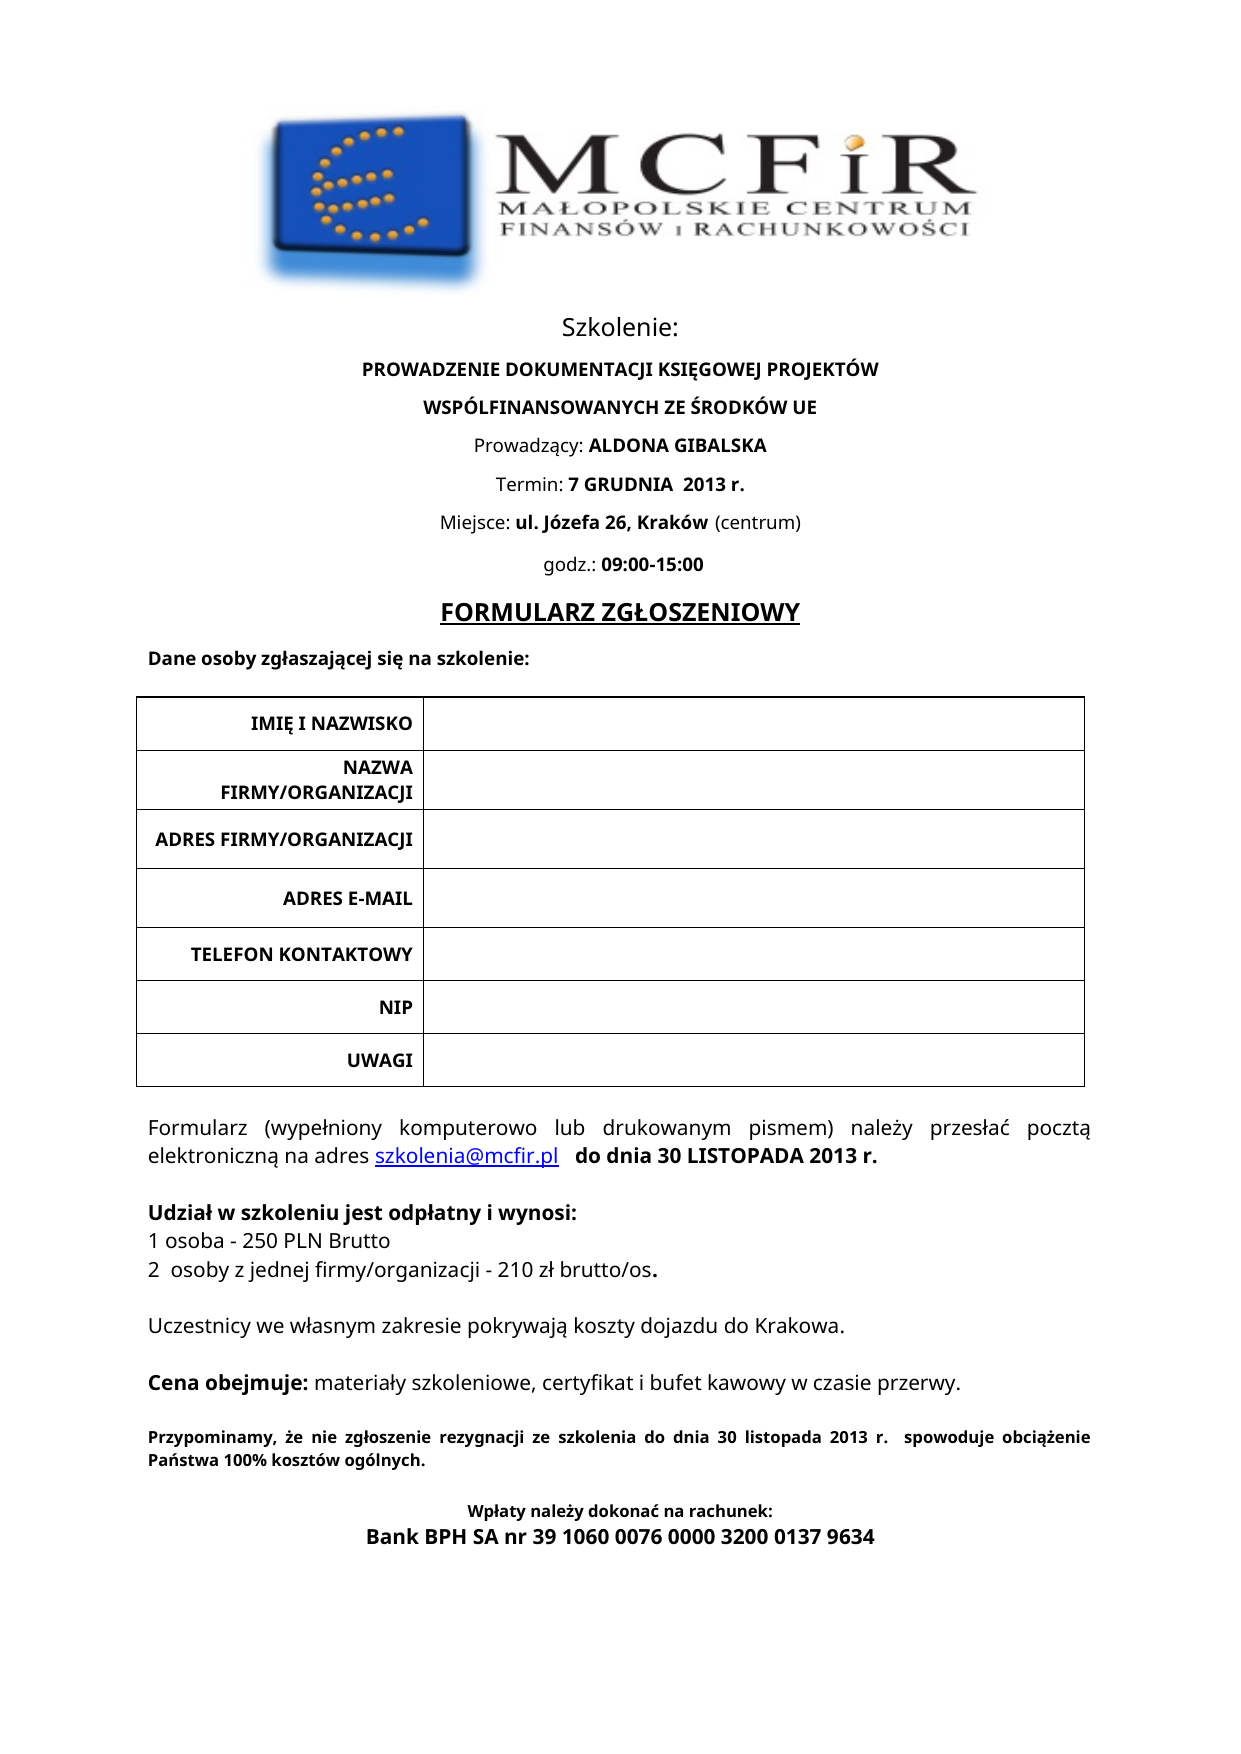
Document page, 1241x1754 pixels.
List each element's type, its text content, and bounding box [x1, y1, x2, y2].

text Prowadzący: ALDONA GIBALSKA [148, 433, 1092, 458]
table_header [424, 698, 1084, 749]
text Termin: 7 GRUDNIA 2013 r. [148, 471, 1092, 497]
text Przypominamy, że nie zgłoszenie rezygnacji ze szkolenia do dnia 30 listopada 2013 r. spowoduje obciążenie Państwa 100% kosztów ogólnych. [148, 1425, 1092, 1471]
text Szkolenie: [148, 310, 1092, 344]
text Wpłaty należy dokonać na rachunek: [148, 1499, 1092, 1522]
table_cell ADRES FIRMY/ORGANIZACJI [137, 810, 423, 868]
picture [239, 106, 1001, 298]
table_cell [424, 869, 1084, 927]
text WSPÓLFINANSOWANYCH ZE ŚRODKÓW UE [148, 394, 1092, 420]
table_header IMIĘ I NAZWISKO [137, 698, 423, 749]
text Cena obejmuje: materiały szkoleniowe, certyfikat i bufet kawowy w czasie przerwy. [148, 1368, 1092, 1397]
text Dane osoby zgłaszającej się na szkolenie: [148, 645, 1092, 671]
table_cell [424, 928, 1084, 980]
text godz.: 09:00-15:00 [148, 552, 1092, 577]
table_cell UWAGI [137, 1034, 423, 1086]
text FORMULARZ ZGŁOSZENIOWY [148, 594, 1092, 628]
text 1 osoba - 250 PLN Brutto [148, 1226, 1092, 1255]
text PROWADZENIE DOKUMENTACJI KSIĘGOWEJ PROJEKTÓW [148, 356, 1092, 382]
text Formularz (wypełniony komputerowo lub drukowanym pismem) należy przesłać pocztą elektroniczną na adres szkolenia@mcfir.pl do dnia 30 LISTOPADA 2013 r. [148, 1113, 1092, 1169]
text Miejsce: ul. Józefa 26, Kraków (centrum) [148, 509, 1092, 535]
text Bank BPH SA nr 39 1060 0076 0000 3200 0137 9634 [148, 1522, 1092, 1550]
text Udział w szkoleniu jest odpłatny i wynosi: [148, 1198, 1092, 1226]
table_cell TELEFON KONTAKTOWY [137, 928, 423, 980]
text 2 osoby z jednej firmy/organizacji - 210 zł brutto/os. [148, 1255, 1092, 1283]
text Uczestnicy we własnym zakresie pokrywają koszty dojazdu do Krakowa. [148, 1312, 1092, 1340]
table_cell NAZWA FIRMY/ORGANIZACJI [137, 751, 423, 808]
table_cell NIP [137, 981, 423, 1033]
table_cell [424, 751, 1084, 808]
table_cell ADRES E-MAIL [137, 869, 423, 927]
table_cell [424, 810, 1084, 868]
table_cell [424, 981, 1084, 1033]
table_cell [424, 1034, 1084, 1086]
